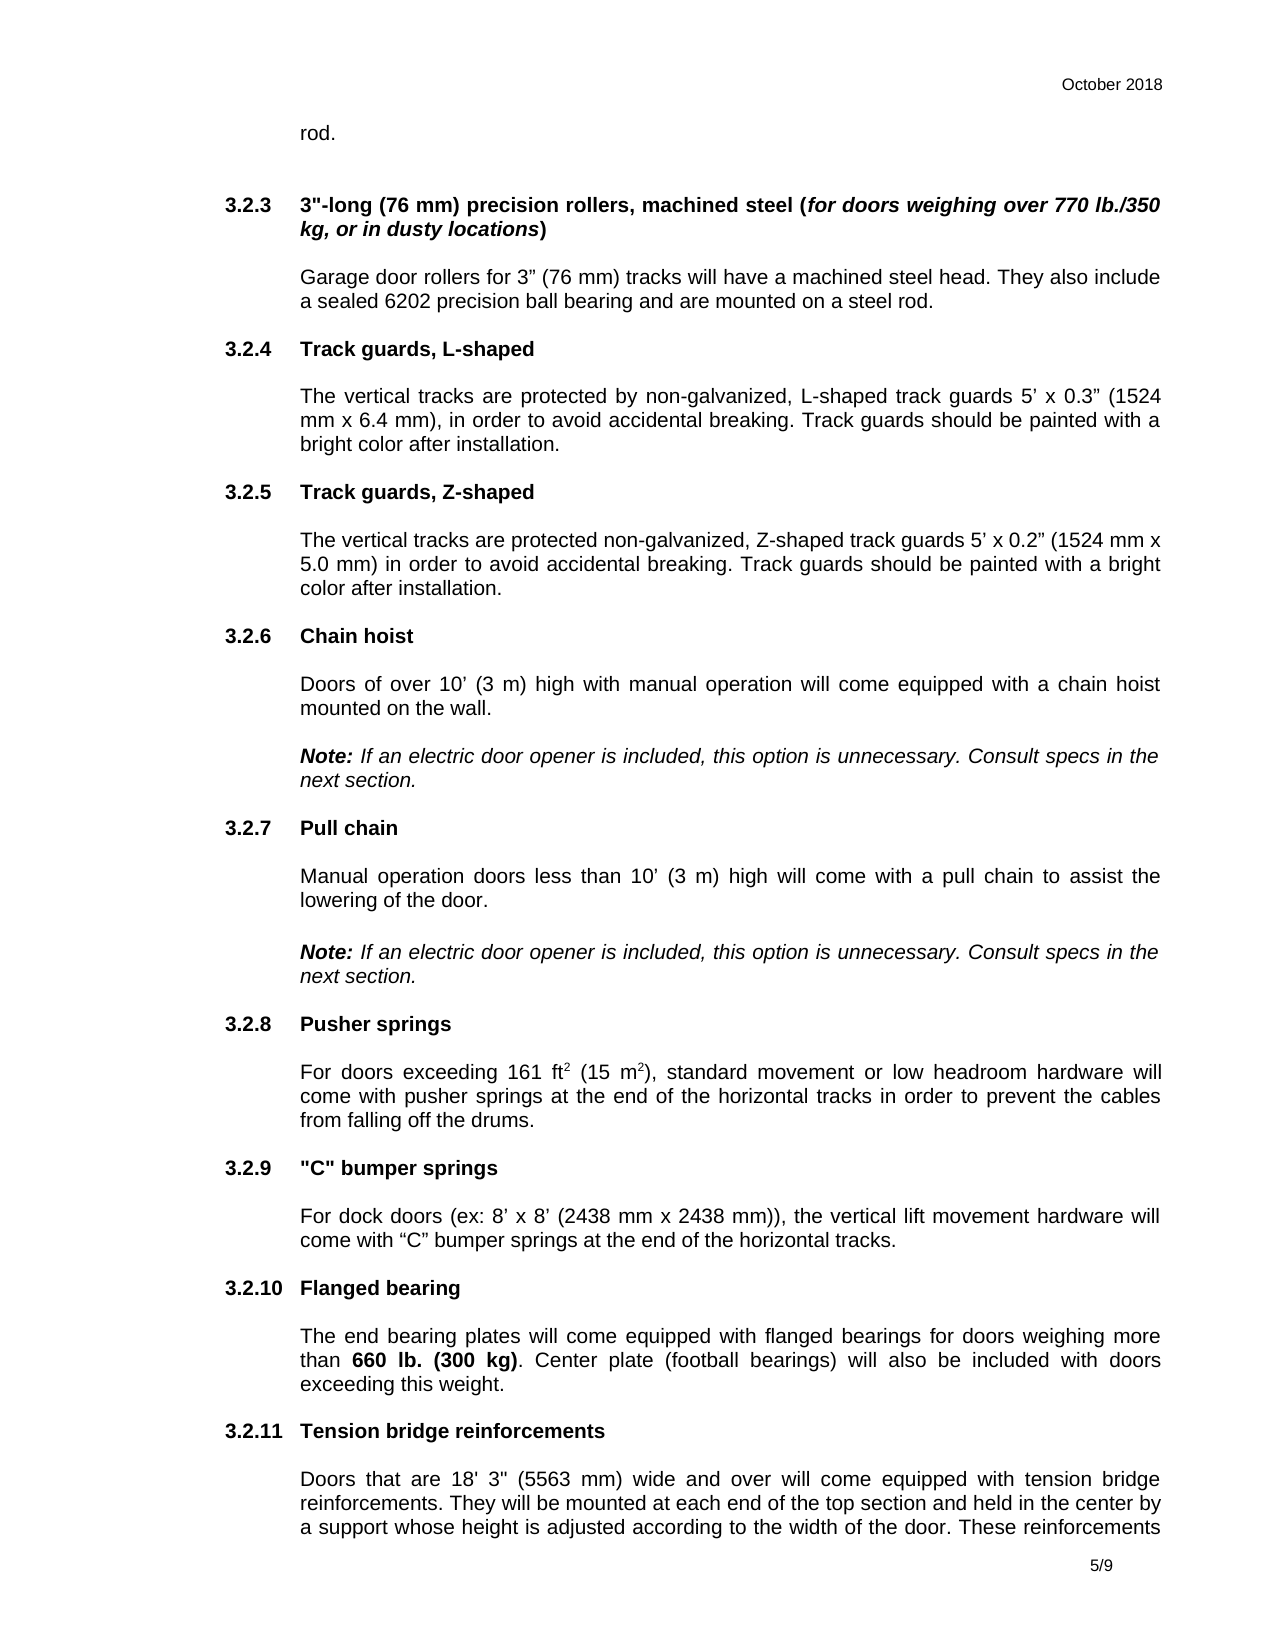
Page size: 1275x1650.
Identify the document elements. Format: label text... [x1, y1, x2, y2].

text 3.2.7 Pull chain [225, 816, 1162, 839]
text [300, 1467, 1162, 1539]
text The vertical tracks are protected non-galvanized, Z-shaped track guards 5’ x 0.2” (1524 mm x 5.0 mm) in order to avoid accidental breaking. Track guards should be painted with a bright color after installation. [300, 528, 1162, 600]
text Note: If an electric door opener is included, this option is unnecessary. Consult specs in the next section. [300, 744, 1162, 792]
text 3.2.3 3"-long (76 mm) precision rollers, machined steel (for doors weighing over 770 lb./350 kg, or in dusty locations) [225, 193, 1162, 241]
text The end bearing plates will come equipped with flanged bearings for doors weighing more than 660 lb. (300 kg). Center plate (football bearings) will also be included with doors exceeding this weight. [300, 1323, 1162, 1395]
text 3.2.6 Chain hoist [150, 624, 1162, 648]
text Manual operation doors less than 10’ (3 m) high will come with a pull chain to assist the lowering of the door. [225, 863, 1162, 911]
text For doors exceeding 161 ft2 (15 m2), standard movement or low headroom hardware will come with pusher springs at the end of the horizontal tracks in order to prevent the cables from falling off the drums. [300, 1060, 1162, 1132]
text 3.2.8 Pusher springs [225, 1012, 1162, 1036]
text Note: If an electric door opener is included, this option is unnecessary. Consult specs in the next section. [225, 940, 1162, 988]
text 3.2.11 Tension bridge reinforcements [225, 1419, 1162, 1443]
text 3.2.10 Flanged bearing [225, 1276, 1162, 1299]
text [225, 121, 1162, 145]
text 3.2.4 Track guards, L-shaped [225, 336, 1162, 360]
text The vertical tracks are protected by non-galvanized, L-shaped track guards 5’ x 0.3” (1524 mm x 6.4 mm), in order to avoid accidental breaking. Track guards should be painted with a bright color after installation. [300, 384, 1162, 456]
text Garage door rollers for 3” (76 mm) tracks will have a machined steel head. They also include a sealed 6202 precision ball bearing and are mounted on a steel rod. [225, 264, 1162, 312]
text Doors of over 10’ (3 m) high with manual operation will come equipped with a chain hoist mounted on the wall. [300, 672, 1162, 720]
text 3.2.5 Track guards, Z-shaped [225, 480, 1162, 504]
text 3.2.9 "C" bumper springs [225, 1156, 1162, 1180]
text For dock doors (ex: 8’ x 8’ (2438 mm x 2438 mm)), the vertical lift movement hardware will come with “C” bumper springs at the end of the horizontal tracks. [225, 1204, 1162, 1252]
